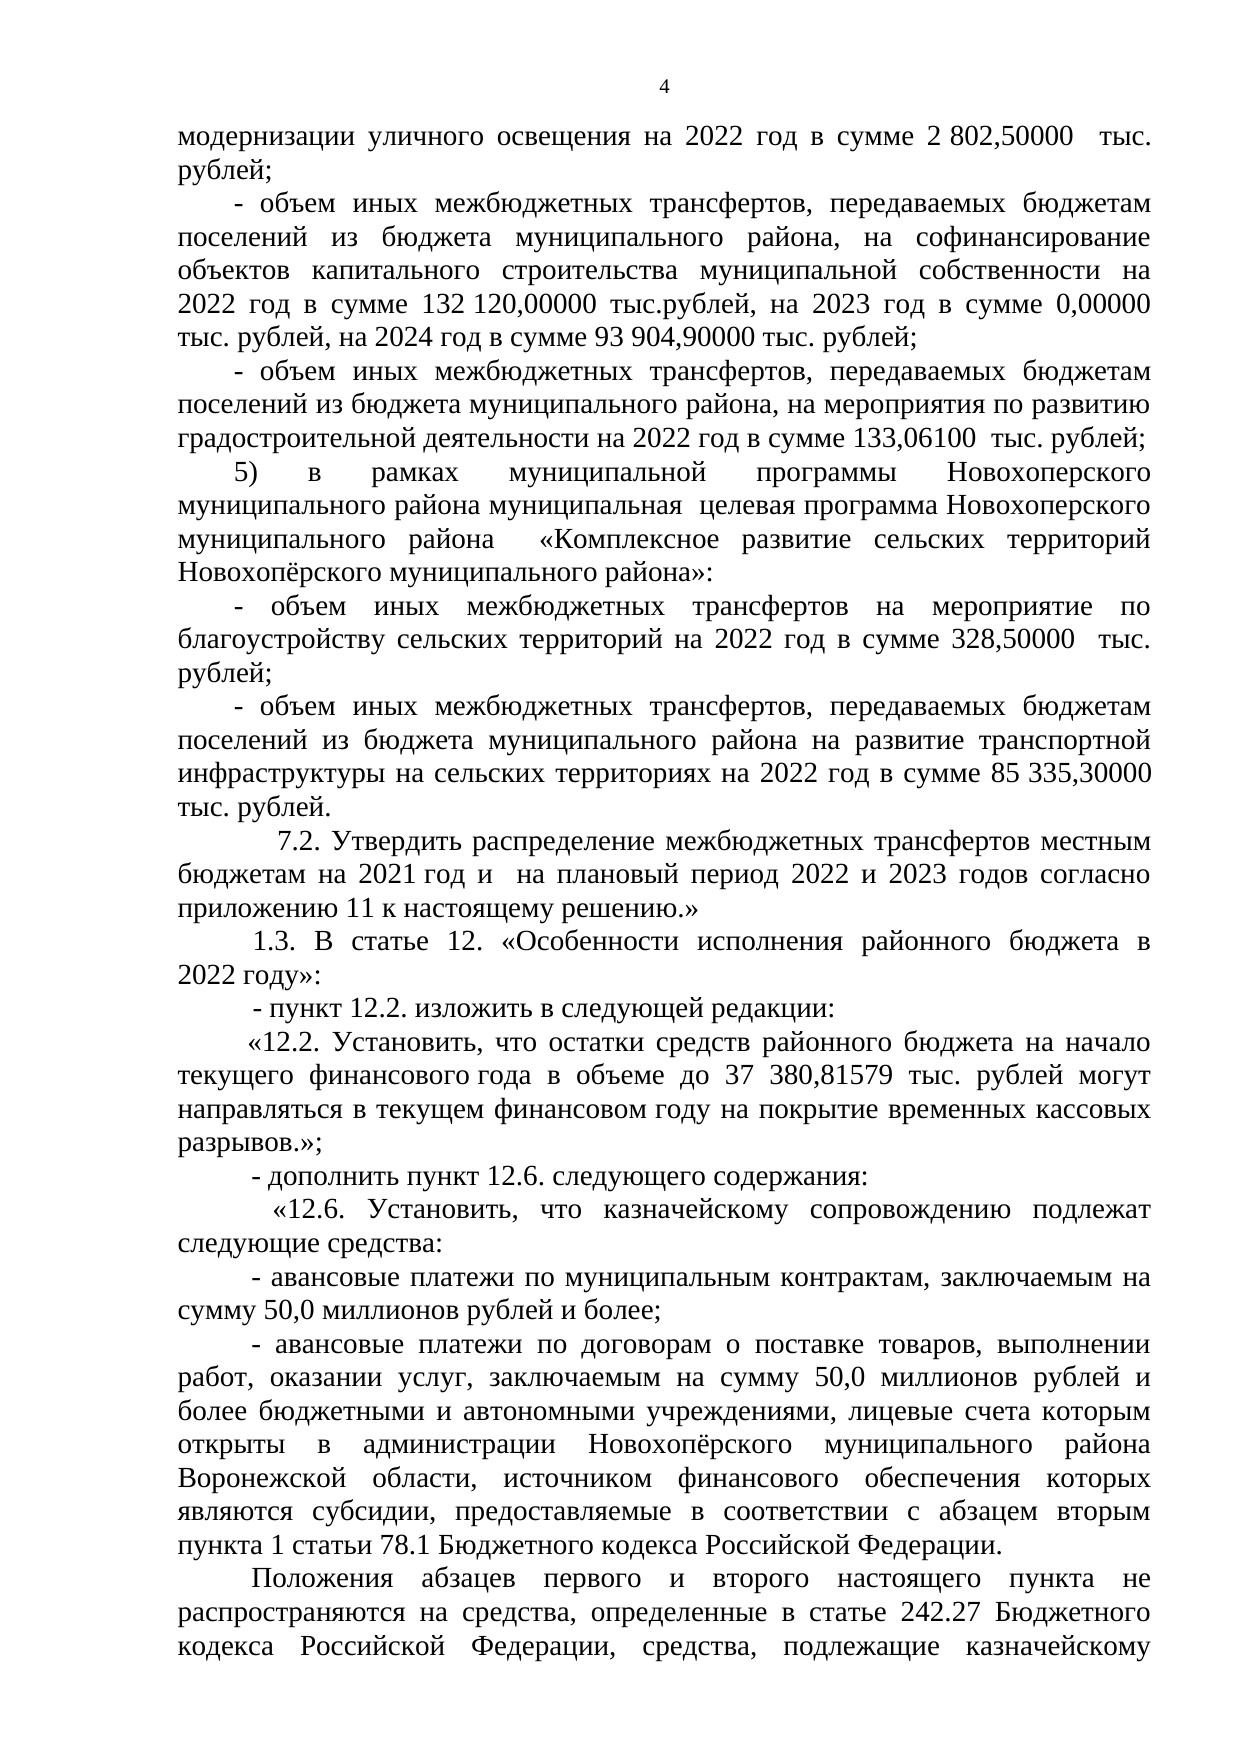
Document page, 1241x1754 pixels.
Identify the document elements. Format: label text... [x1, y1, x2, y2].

text - объем иных межбюджетных трансфертов на мероприятие по благоустройству сельских территорий на 2022 год в сумме 328,50000 тыс. рублей; [177, 588, 1152, 688]
text - пункт 12.2. изложить в следующей редакции: [177, 990, 1152, 1024]
text 7.2. Утвердить распределение межбюджетных трансфертов местным бюджетам на 2021 год и на плановый период 2022 и 2023 годов согласно приложению 11 к настоящему решению.» [177, 823, 1152, 923]
text - объем иных межбюджетных трансфертов, передаваемых бюджетам поселений из бюджета муниципального района, на софинансирование объектов капитального строительства муниципальной собственности на 2022 год в сумме 132 120,00000 тыс.рублей, на 2023 год в сумме 0,00000 тыс. рублей, на 2024 год в сумме 93 904,90000 тыс. рублей; [177, 185, 1152, 353]
text «12.2. Установить, что остатки средств районного бюджета на начало текущего финансового года в объеме до 37 380,81579 тыс. рублей могут направляться в текущем финансовом году на покрытие временных кассовых разрывов.»; [177, 1024, 1152, 1158]
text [177, 1561, 1152, 1661]
text - авансовые платежи по муниципальным контрактам, заключаемым на сумму 50,0 миллионов рублей и более; [177, 1259, 1152, 1326]
text 1.3. В статье 12. «Особенности исполнения районного бюджета в 2022 году»: [177, 923, 1152, 990]
text - объем иных межбюджетных трансфертов, передаваемых бюджетам поселений из бюджета муниципального района, на мероприятия по развитию градостроительной деятельности на 2022 год в сумме 133,06100 тыс. рублей; [177, 353, 1152, 454]
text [177, 118, 1152, 185]
text 5) в рамках муниципальной программы Новохоперского муниципального района муниципальная целевая программа Новохоперского муниципального района «Комплексное развитие сельских территорий Новохопёрского муниципального района»: [177, 454, 1152, 588]
text - объем иных межбюджетных трансфертов, передаваемых бюджетам поселений из бюджета муниципального района на развитие транспортной инфраструктуры на сельских территориях на 2022 год в сумме 85 335,30000 тыс. рублей. [177, 688, 1152, 823]
text - дополнить пункт 12.6. следующего содержания: [177, 1158, 1152, 1192]
text - авансовые платежи по договорам о поставке товаров, выполнении работ, оказании услуг, заключаемым на сумму 50,0 миллионов рублей и более бюджетными и автономными учреждениями, лицевые счета которым открыты в администрации Новохопёрского муниципального района Воронежской области, источником финансового обеспечения которых являются субсидии, предоставляемые в соответствии с абзацем вторым пункта 1 статьи 78.1 Бюджетного кодекса Российской Федерации. [177, 1326, 1152, 1561]
text «12.6. Установить, что казначейскому сопровождению подлежат следующие средства: [177, 1192, 1152, 1259]
